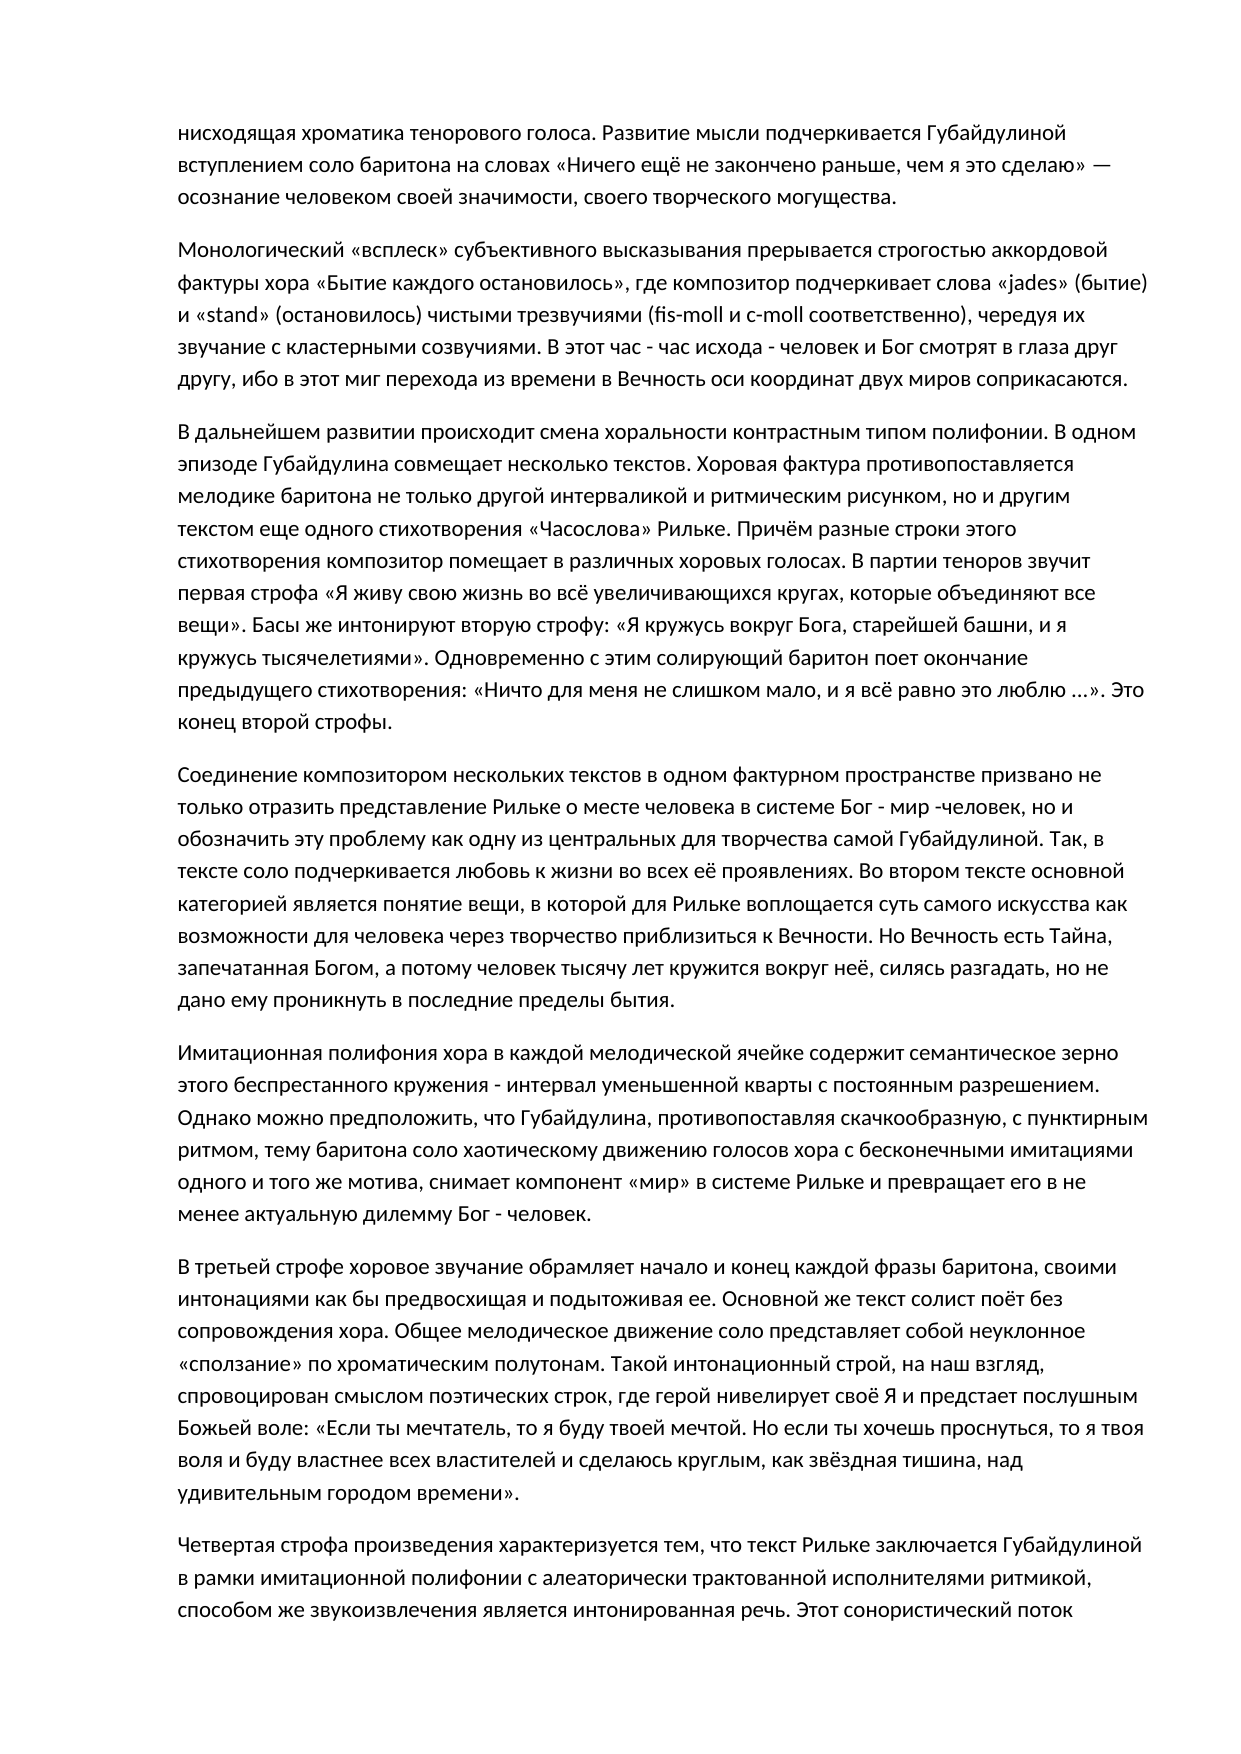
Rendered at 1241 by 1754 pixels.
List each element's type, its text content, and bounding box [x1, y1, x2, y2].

text В третьей строфе хоровое звучание обрамляет начало и конец каждой фразы баритона, своими интонациями как бы предвосхищая и подытоживая ее. Основной же текст солист поёт без сопровождения хора. Общее мелодическое движение соло представляет собой неуклонное «сползание» по хроматическим полутонам. Такой интонационный строй, на наш взгляд, спровоцирован смыслом поэтических строк, где герой нивелирует своё Я и предстает послушным Божьей воле: «Если ты мечтатель, то я буду твоей мечтой. Но если ты хочешь проснуться, то я твоя воля и буду властнее всех властителей и сделаюсь круглым, как звёздная тишина, над удивительным городом времени». [177, 1252, 1152, 1506]
text Имитационная полифония хора в каждой мелодической ячейке содержит семантическое зерно этого беспрестанного кружения - интервал уменьшенной кварты с постоянным разрешением. Однако можно предположить, что Губайдулина, противопоставляя скачкообразную, с пунктирным ритмом, тему баритона соло хаотическому движению голосов хора с бесконечными имитациями одного и того же мотива, снимает компонент «мир» в системе Рильке и превращает его в не менее актуальную дилемму Бог - человек. [177, 1038, 1152, 1227]
text В дальнейшем развитии происходит смена хоральности контрастным типом полифонии. В одном эпизоде Губайдулина совмещает несколько текстов. Хоровая фактура противопоставляется мелодике баритона не только другой интерваликой и ритмическим рисунком, но и другим текстом еще одного стихотворения «Часослова» Рильке. Причём разные строки этого стихотворения композитор помещает в различных хоровых голосах. В партии теноров звучит первая строфа «Я живу свою жизнь во всё увеличивающихся кругах, которые объединяют все вещи». Басы же интонируют вторую строфу: «Я кружусь вокруг Бога, старейшей башни, и я кружусь тысячелетиями». Одновременно с этим солирующий баритон поет окончание предыдущего стихотворения: «Ничто для меня не слишком мало, и я всё равно это люблю ...». Это конец второй строфы. [177, 417, 1152, 735]
text Монологический «всплеск» субъективного высказывания прерывается строгостью аккордовой фактуры хора «Бытие каждого остановилось», где композитор подчеркивает слова «jades» (бытие) и «stand» (остановилось) чистыми трезвучиями (fis-moll и c-moll соответственно), чередуя их звучание с кластерными созвучиями. В этот час - час исхода - человек и Бог смотрят в глаза друг другу, ибо в этот миг перехода из времени в Вечность оси координат двух миров соприкасаются. [177, 236, 1152, 392]
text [177, 1531, 1152, 1623]
text Соединение композитором нескольких текстов в одном фактурном пространстве призвано не только отразить представление Рильке о месте человека в системе Бог - мир -человек, но и обозначить эту проблему как одну из центральных для творчества самой Губайдулиной. Так, в тексте соло подчеркивается любовь к жизни во всех её проявлениях. Во втором тексте основной категорией является понятие вещи, в которой для Рильке воплощается суть самого искусства как возможности для человека через творчество приблизиться к Вечности. Но Вечность есть Тайна, запечатанная Богом, а потому человек тысячу лет кружится вокруг неё, силясь разгадать, но не дано ему проникнуть в последние пределы бытия. [177, 760, 1152, 1013]
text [177, 118, 1152, 211]
